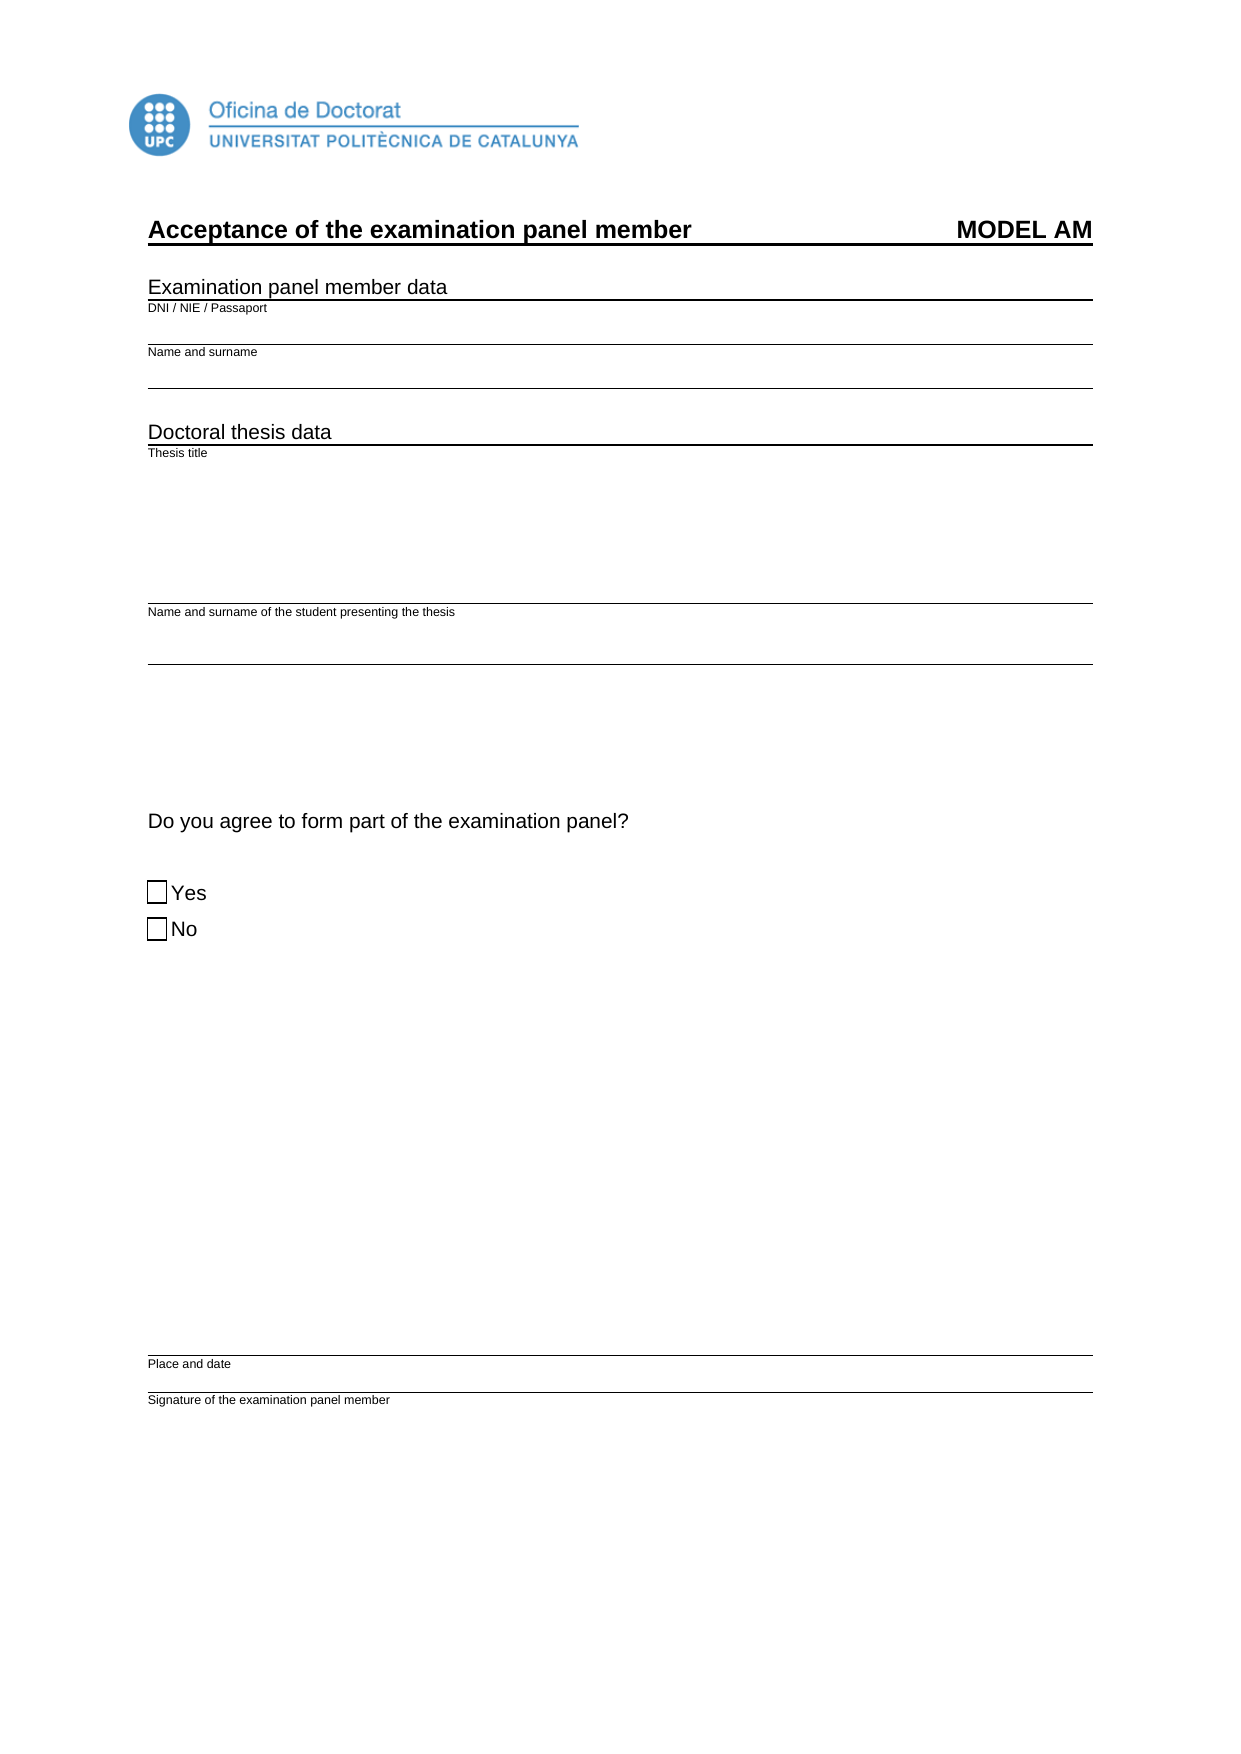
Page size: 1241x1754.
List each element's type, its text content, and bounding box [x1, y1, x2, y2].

picture [128, 93, 580, 157]
table_cell Name and surname of the student presenting the thesis [148, 604, 1093, 664]
table_cell Doctoral thesis data [148, 389, 1093, 444]
table_header Place and date [148, 1356, 1093, 1392]
text Yes [148, 881, 1092, 905]
table_cell Name and surname [148, 345, 1093, 388]
text Do you agree to form part of the examination panel? [148, 809, 1092, 833]
table_cell DNI / NIE / Passaport [148, 301, 1093, 344]
text No [167, 917, 1092, 941]
table_header Acceptance of the examination panel member MODEL AM [148, 215, 1093, 243]
table_cell Examination panel member data [148, 246, 1093, 299]
table_cell Signature of the examination panel member [148, 1393, 1093, 1453]
table_cell Thesis title [148, 446, 1093, 603]
